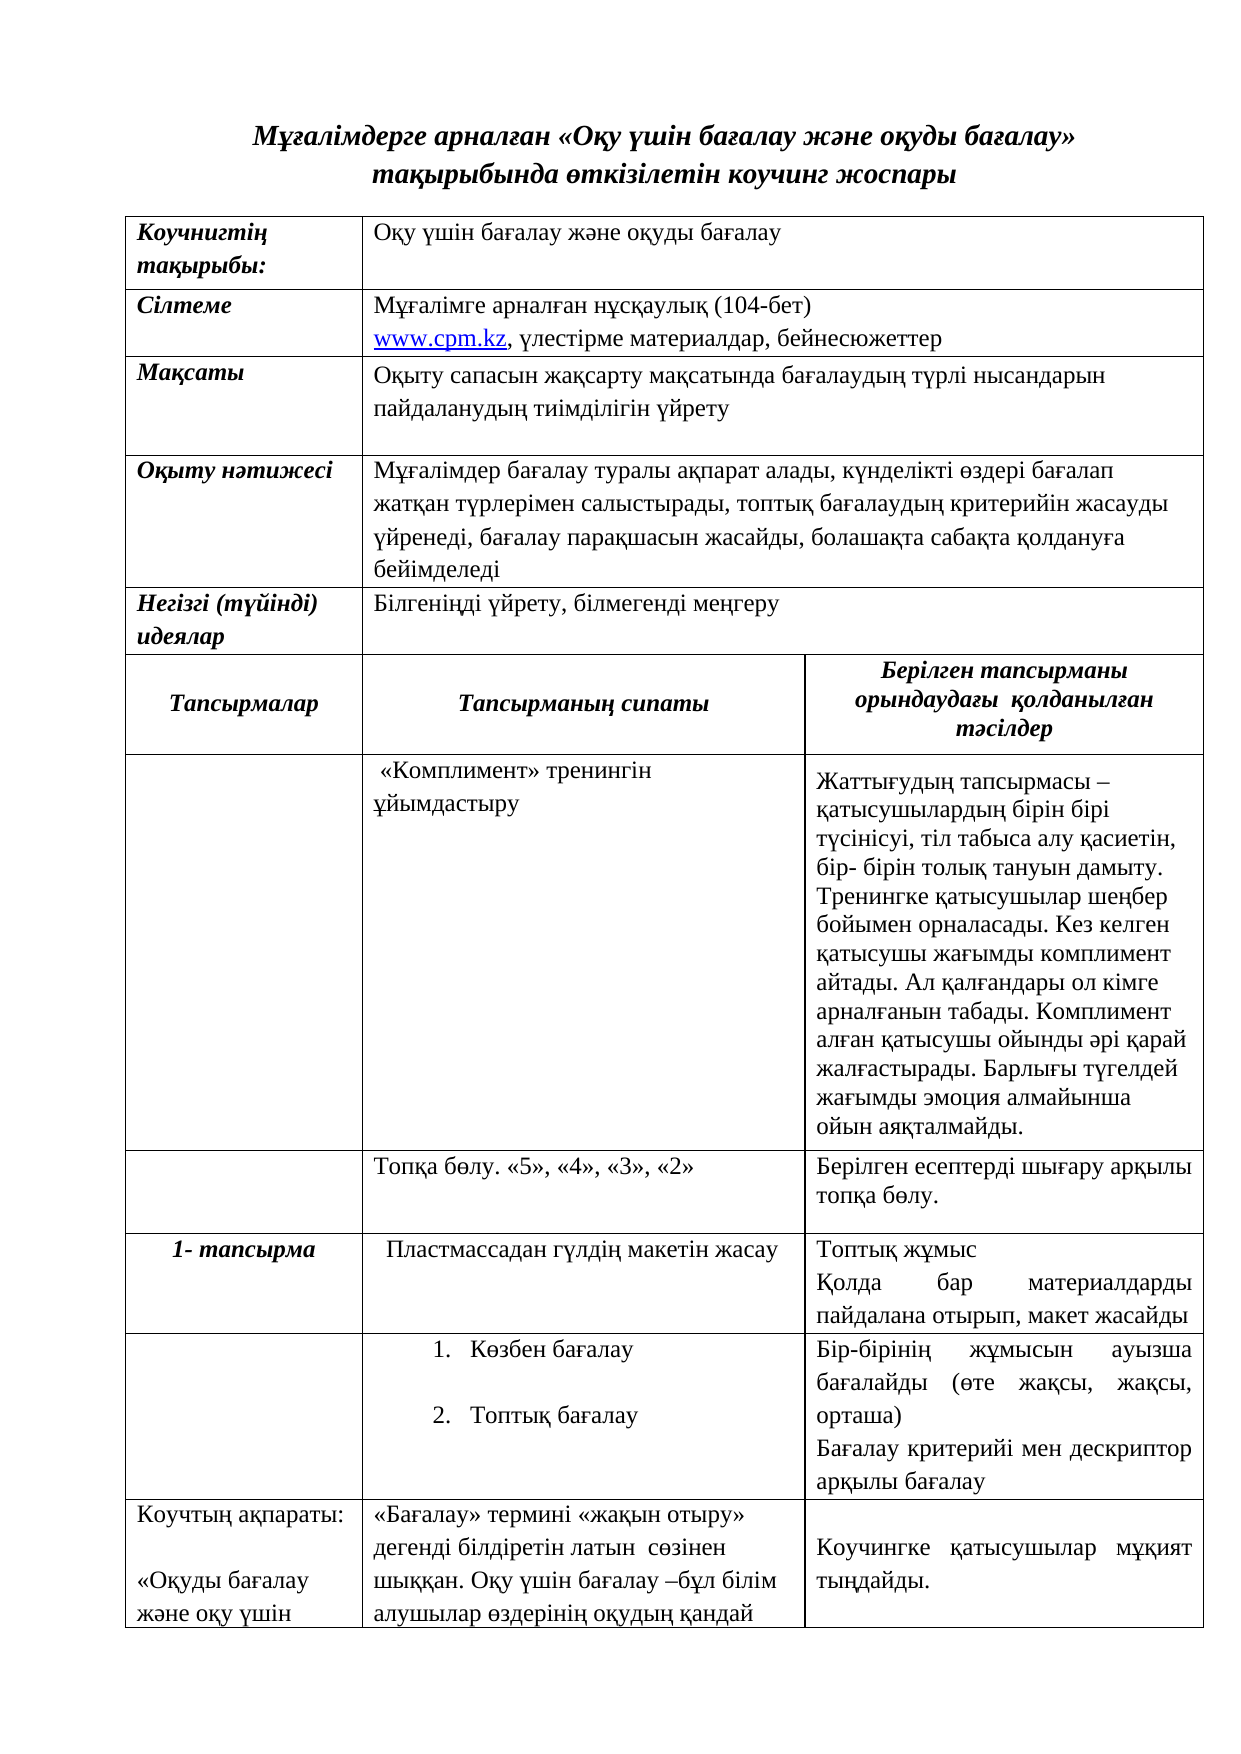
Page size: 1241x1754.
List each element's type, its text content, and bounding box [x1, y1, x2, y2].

table_cell Берілген есептерді шығару арқылы топқа бөлу. [806, 1151, 1203, 1233]
table_cell Мұғалімдер бағалау туралы ақпарат алады, күнделікті өздері бағалап жатқан түрлерімен салыстырады, топтық бағалаудың критерийін жасауды үйренеді, бағалау парақшасын жасайды, болашақта сабақта қолдануға бейімделеді [363, 456, 1203, 587]
table_cell Көзбен бағалау Топтық бағалау [363, 1334, 804, 1498]
table_cell Берілген тапсырманы орындаудағы қолданылған тәсілдер [806, 655, 1203, 754]
table_header Оқу үшін бағалау және оқуды бағалау [363, 217, 1203, 289]
table_header Коучнигтің тақырыбы: [126, 217, 362, 289]
table_cell Негізгі (түйінді) идеялар [126, 588, 362, 654]
table_cell [126, 1151, 362, 1233]
table_cell «Комплимент» тренингін ұйымдастыру [363, 755, 804, 1150]
table_cell Сілтеме [126, 290, 362, 356]
table_cell Бір-бірінің жұмысын ауызша бағалайды (өте жақсы, жақсы, орташа) Бағалау критерийі мен дескриптор арқылы бағалау [806, 1334, 1203, 1498]
table_cell [126, 1334, 362, 1498]
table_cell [126, 1500, 362, 1627]
table_cell Мақсаты [126, 357, 362, 454]
table_cell Білгеніңді үйрету, білмегенді меңгеру [363, 588, 1203, 654]
table_cell Пластмассадан гүлдің макетін жасау [363, 1234, 804, 1333]
table_cell [126, 755, 362, 1150]
text Мұғалімдерге арналған «Оқу үшін бағалау және оқуды бағалау» тақырыбында өткізілетін коучинг жоспары [177, 118, 1152, 190]
table_cell Жаттығудың тапсырмасы – қатысушылардың бірін бірі түсінісуі, тіл табыса алу қасиетін, бір- бірін толық тануын дамыту. Тренингке қатысушылар шеңбер бойымен орналасады. Кез келген қатысушы жағымды комплимент айтады. Ал қалғандары ол кімге арналғанын табады. Комплимент алған қатысушы ойынды әрі қарай жалғастырады. Барлығы түгелдей жағымды эмоция алмайынша ойын аяқталмайды. [806, 755, 1203, 1150]
table_cell 1- тапсырма [126, 1234, 362, 1333]
table_cell Топқа бөлу. «5», «4», «3», «2» [363, 1151, 804, 1233]
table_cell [806, 1500, 1203, 1627]
table_cell Оқыту нәтижесі [126, 456, 362, 587]
table_cell [363, 357, 1203, 454]
table_cell Тапсырманың сипаты [363, 655, 804, 754]
table_cell Мұғалімге арналған нұсқаулық (104-бет) www.cpm.kz, үлестірме материалдар, бейнесюжеттер [363, 290, 1203, 356]
table_cell Тапсырмалар [126, 655, 362, 754]
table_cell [363, 1500, 804, 1627]
table_cell Топтық жұмыс Қолда бар материалдарды пайдалана отырып, макет жасайды [806, 1234, 1203, 1333]
